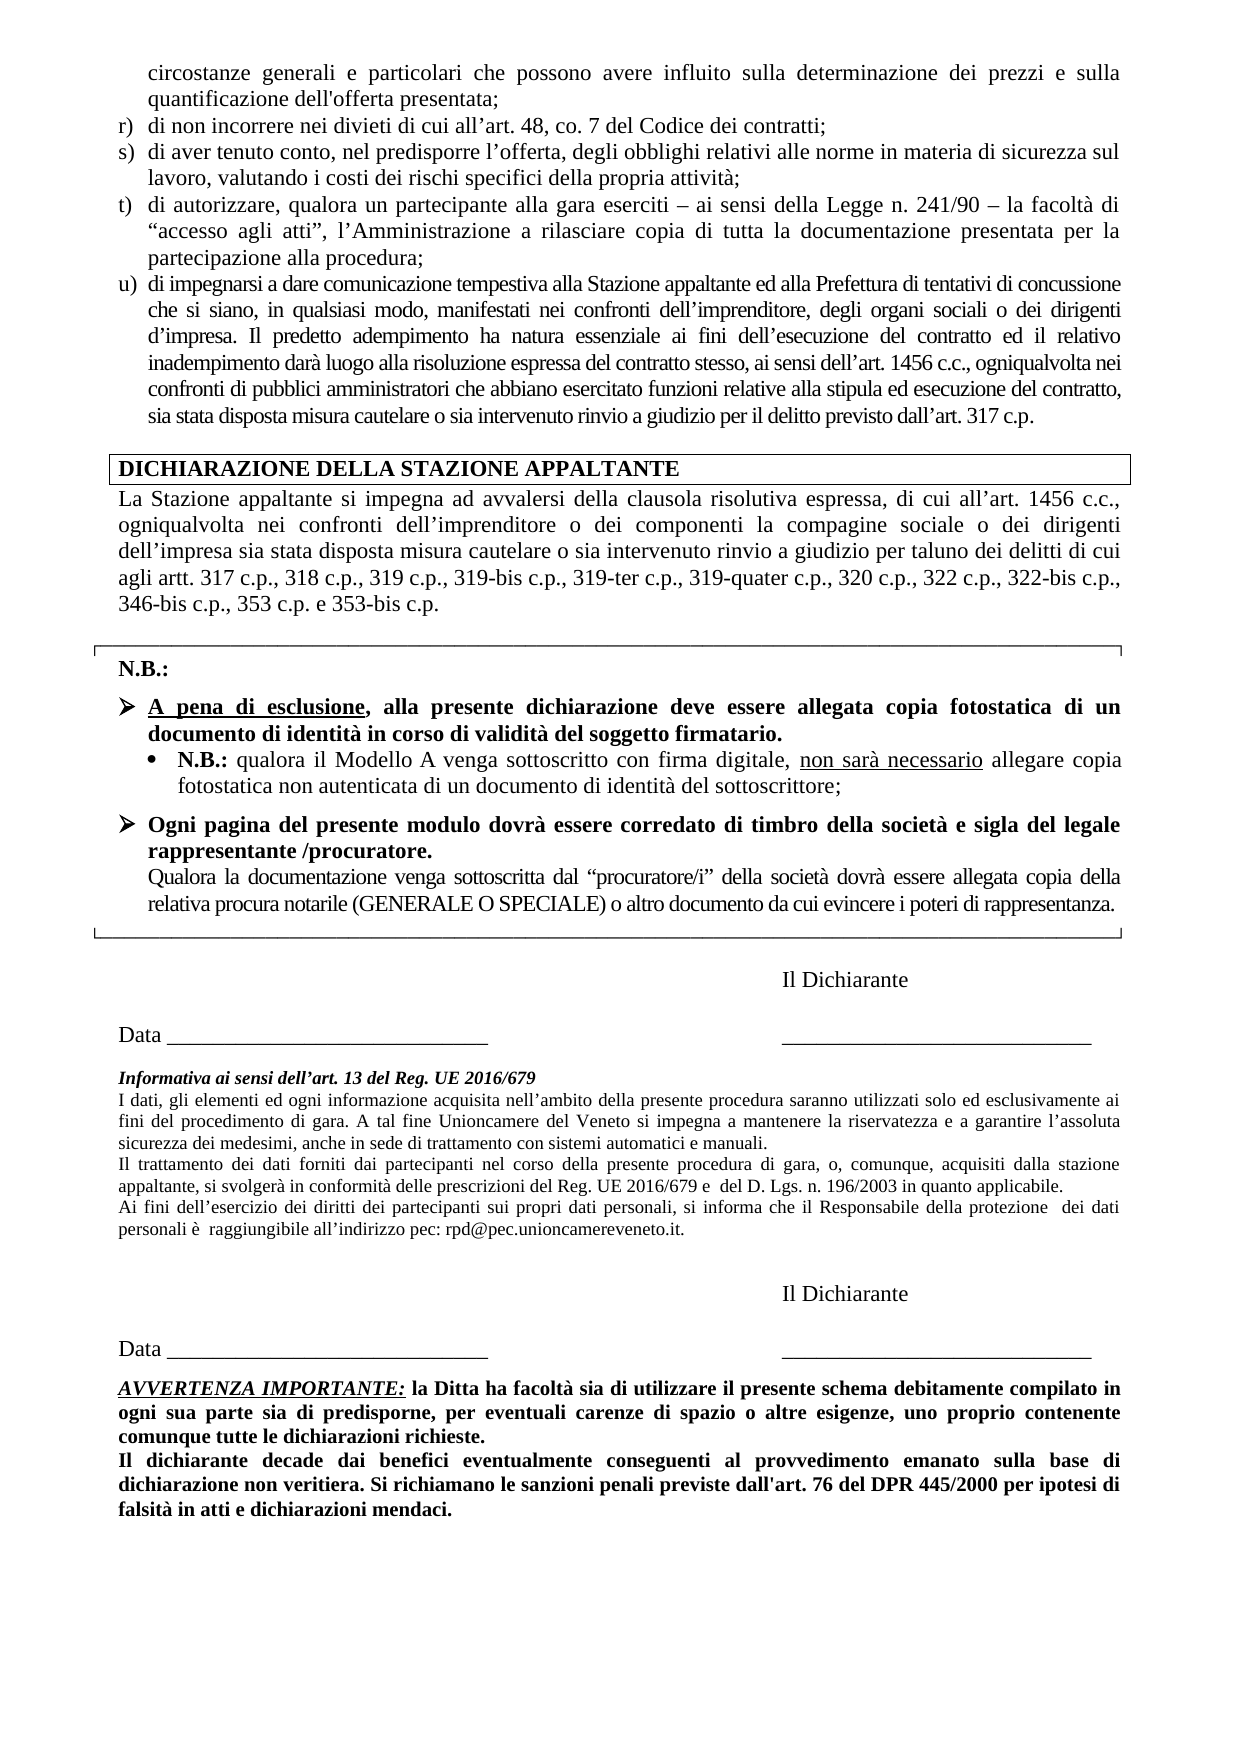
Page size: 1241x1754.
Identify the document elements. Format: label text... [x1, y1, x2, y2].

list di aver tenuto conto, nel predisporre l’offerta, degli obblighi relativi alle norme in materia di sicurezza sul lavoro, valutando i costi dei rischi specifici della propria attività; [118, 138, 1122, 191]
text N.B.: [118, 655, 1122, 681]
list di non incorrere nei divieti di cui all’art. 48, co. 7 del Codice dei contratti; [118, 112, 1122, 138]
list N.B.: qualora il Modello A venga sottoscritto con firma digitale, non sarà necessario allegare copia fotostatica non autenticata di un documento di identità del sottoscrittore; [148, 746, 1122, 799]
text Il Dichiarante [782, 1280, 1122, 1307]
text └──────────────────────────────────────────────────────────────────────────────────────┘ [88, 928, 1152, 947]
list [118, 59, 1122, 112]
text Data ____________________________ ___________________________ [118, 1335, 1122, 1362]
list di impegnarsi a dare comunicazione tempestiva alla Stazione appaltante ed alla Prefettura di tentativi di concussione che si siano, in qualsiasi modo, manifestati nei confronti dell’imprenditore, degli organi sociali o dei dirigenti d’impresa. Il predetto adempimento ha natura essenziale ai fini dell’esecuzione del contratto ed il relativo inadempimento darà luogo alla risoluzione espressa del contratto stesso, ai sensi dell’art. 1456 c.c., ogniqualvolta nei confronti di pubblici amministratori che abbiano esercitato funzioni relative alla stipula ed esecuzione del contratto, sia stata disposta misura cautelare o sia intervenuto rinvio a giudizio per il delitto previsto dall’art. 317 c.p. [118, 270, 1122, 428]
text Informativa ai sensi dell’art. 13 del Reg. UE 2016/679 [118, 1067, 1122, 1089]
text La Stazione appaltante si impegna ad avvalersi della clausola risolutiva espressa, di cui all’art. 1456 c.c., ogniqualvolta nei confronti dell’imprenditore o dei componenti la compagine sociale o dei dirigenti dell’impresa sia stata disposta misura cautelare o sia intervenuto rinvio a giudizio per taluno dei delitti di cui agli artt. 317 c.p., 318 c.p., 319 c.p., 319-bis c.p., 319-ter c.p., 319-quater c.p., 320 c.p., 322 c.p., 322-bis c.p., 346-bis c.p., 353 c.p. e 353-bis c.p. [118, 485, 1122, 617]
text Il dichiarante decade dai benefici eventualmente conseguenti al provvedimento emanato sulla base di dichiarazione non veritiera. Si richiamano le sanzioni penali previste dall'art. 76 del DPR 445/2000 per ipotesi di falsità in atti e dichiarazioni mendaci. [118, 1448, 1122, 1521]
list Ogni pagina del presente modulo dovrà essere corredato di timbro della società e sigla del legale rappresentante /procuratore. [118, 811, 1122, 863]
text Qualora la documentazione venga sottoscritta dal “procuratore/i” della società dovrà essere allegata copia della relativa procura notarile (GENERALE O SPECIALE) o altro documento da cui evincere i poteri di rappresentanza. [148, 863, 1122, 916]
text Il trattamento dei dati forniti dai partecipanti nel corso della presente procedura di gara, o, comunque, acquisiti dalla stazione appaltante, si svolgerà in conformità delle prescrizioni del Reg. UE 2016/679 e del D. Lgs. n. 196/2003 in quanto applicabile. [118, 1153, 1122, 1196]
text AVVERTENZA IMPORTANTE: la Ditta ha facoltà sia di utilizzare il presente schema debitamente compilato in ogni sua parte sia di predisporne, per eventuali carenze di spazio o altre esigenze, uno proprio contenente comunque tutte le dichiarazioni richieste. [118, 1376, 1122, 1448]
text Ai fini dell’esercizio dei diritti dei partecipanti sui propri dati personali, si informa che il Responsabile della protezione dei dati personali è raggiungibile all’indirizzo pec: rpd@pec.unioncamereveneto.it. [118, 1196, 1122, 1239]
list A pena di esclusione, alla presente dichiarazione deve essere allegata copia fotostatica di un documento di identità in corso di validità del soggetto firmatario. [118, 693, 1122, 746]
list di autorizzare, qualora un partecipante alla gara eserciti – ai sensi della Legge n. 241/90 – la facoltà di “accesso agli atti”, l’Amministrazione a rilasciare copia di tutta la documentazione presentata per la partecipazione alla procedura; [118, 191, 1122, 270]
text I dati, gli elementi ed ogni informazione acquisita nell’ambito della presente procedura saranno utilizzati solo ed esclusivamente ai fini del procedimento di gara. A tal fine Unioncamere del Veneto si impegna a mantenere la riservatezza e a garantire l’assoluta sicurezza dei medesimi, anche in sede di trattamento con sistemi automatici e manuali. [118, 1089, 1122, 1153]
text Data ____________________________ ___________________________ [118, 1022, 1122, 1048]
text DICHIARAZIONE DELLA STAZIONE APPALTANTE [110, 455, 1130, 484]
text ┌──────────────────────────────────────────────────────────────────────────────────────┐ [88, 636, 1152, 655]
text Il Dichiarante [782, 966, 1122, 993]
